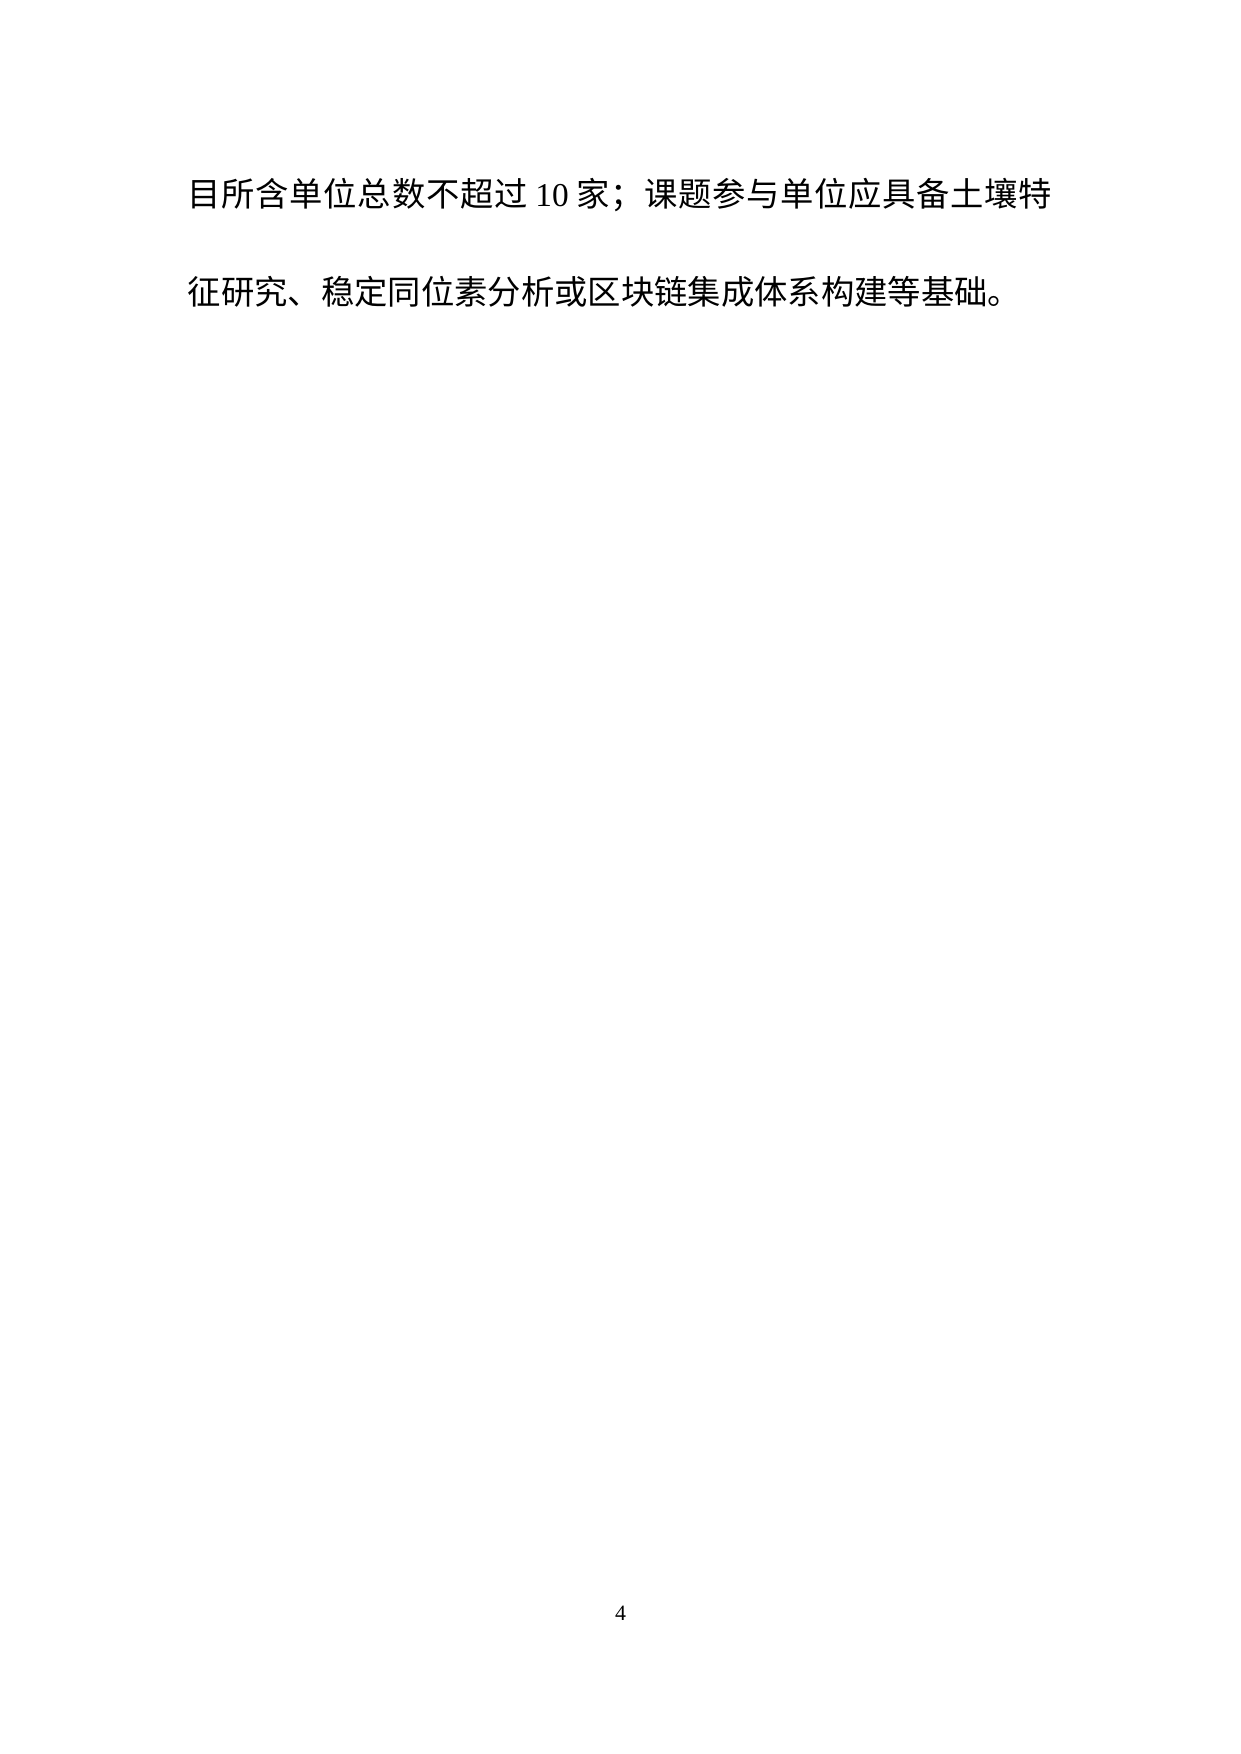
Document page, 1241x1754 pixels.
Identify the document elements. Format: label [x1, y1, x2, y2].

text [187, 160, 1053, 322]
